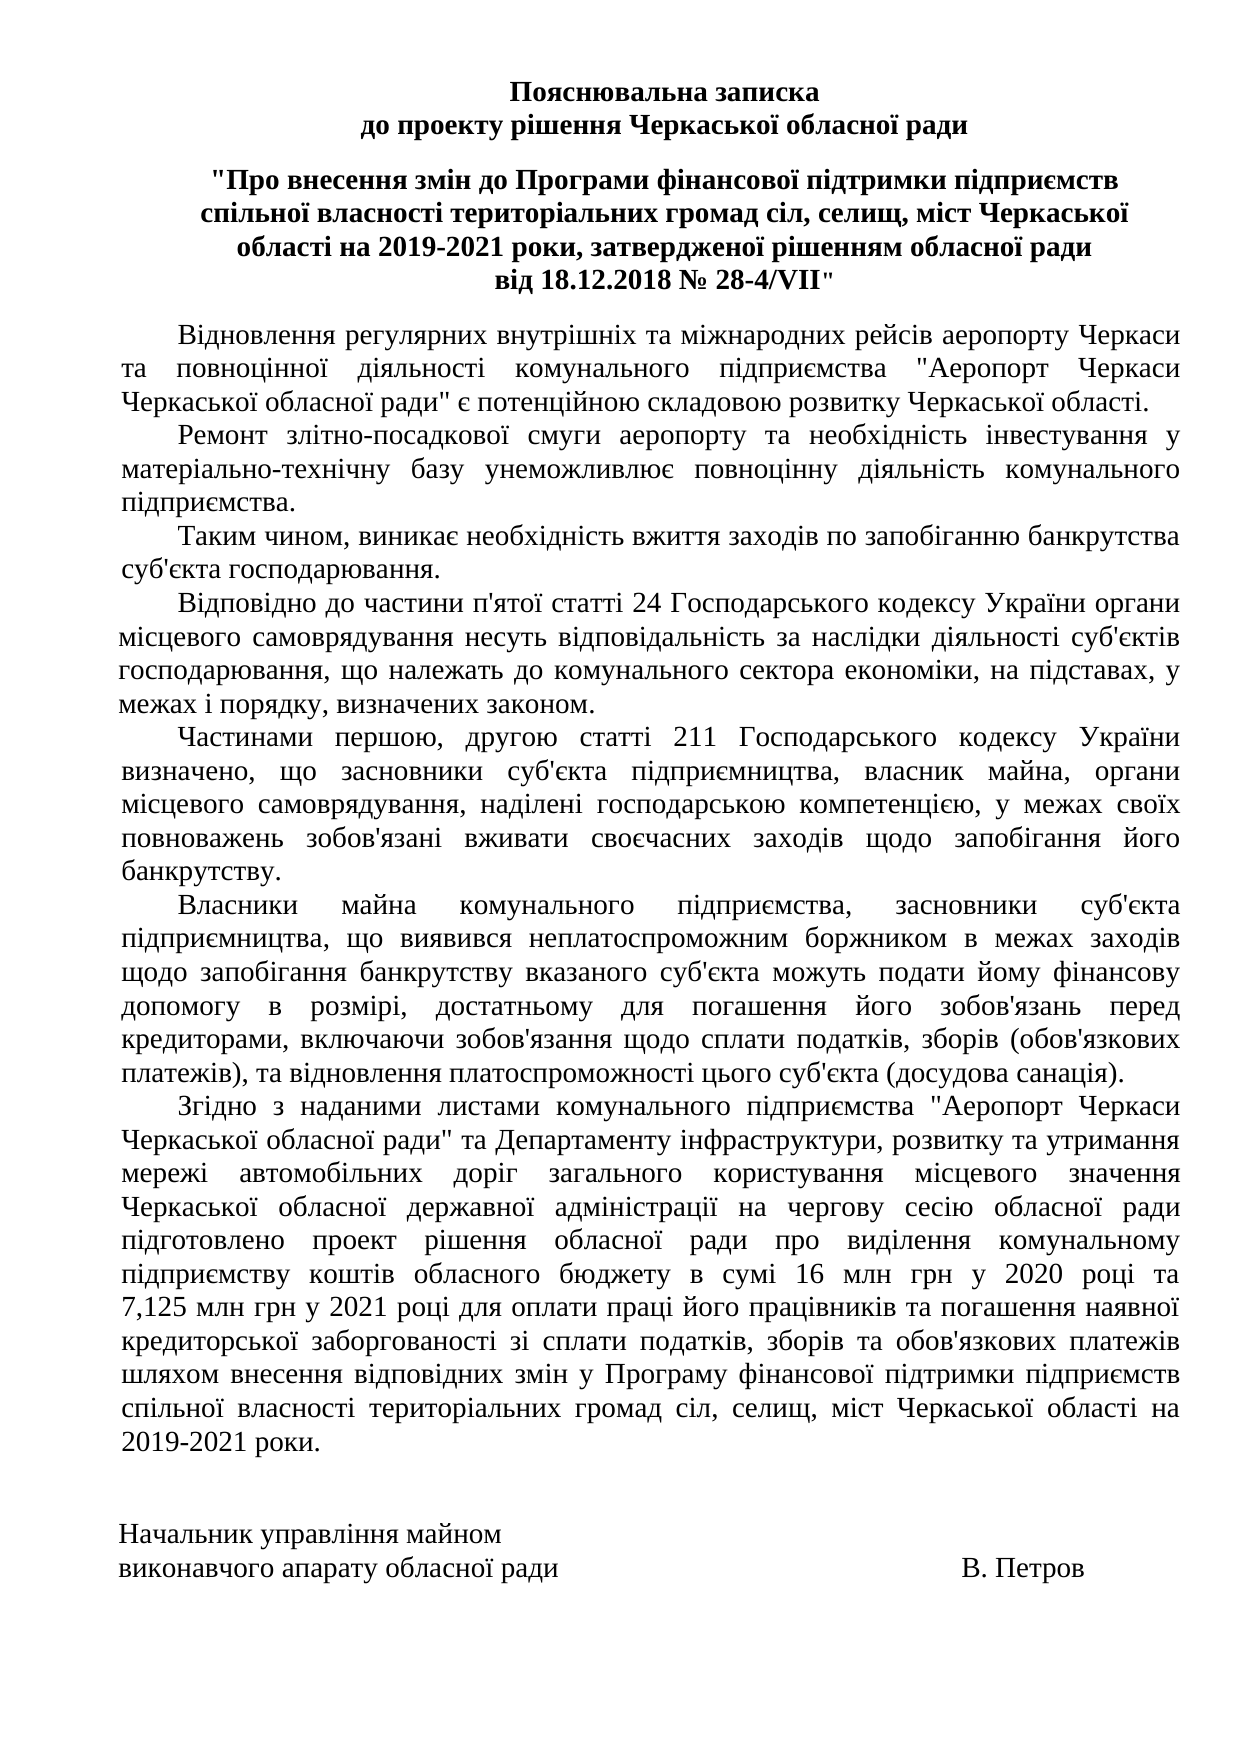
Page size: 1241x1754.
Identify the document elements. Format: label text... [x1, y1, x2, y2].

text Таким чином, виникає необхідність вжиття заходів по запобіганню банкрутства суб'єкта господарювання. [121, 518, 1181, 585]
text Відповідно до частини п'ятої статті 24 Господарського кодексу України органи місцевого самоврядування несуть відповідальність за наслідки діяльності суб'єктів господарювання, що належать до комунального сектора економіки, на підставах, у межах і порядку, визначених законом. [118, 585, 1181, 719]
text виконавчого апарату обласної ради В. Петров [118, 1550, 1152, 1584]
text "Про внесення змін до Програми фінансової підтримки підприємств спільної власності територіальних громад сіл, селищ, міст Черкаської області на 2019-2021 роки, затвердженої рішенням обласної ради від 18.12.2018 № 28-4/VІІ" [177, 162, 1152, 296]
text Відновлення регулярних внутрішніх та міжнародних рейсів аеропорту Черкаси та повноцінної діяльності комунального підприємства "Аеропорт Черкаси Черкаської обласної ради" є потенційною складовою розвитку Черкаської області. [121, 317, 1181, 417]
text Начальник управління майном [118, 1517, 1152, 1550]
text до проекту рішення Черкаської обласної ради [177, 107, 1152, 141]
text Ремонт злітно-посадкової смуги аеропорту та необхідність інвестування у матеріально-технічну базу унеможливлює повноцінну діяльність комунального підприємства. [121, 417, 1181, 518]
text Частинами першою, другою статті 211 Господарського кодексу України визначено, що засновники суб'єкта підприємництва, власник майна, органи місцевого самоврядування, наділені господарською компетенцією, у межах своїх повноважень зобов'язані вживати своєчасних заходів щодо запобігання його банкрутству. [121, 719, 1181, 887]
text Пояснювальна записка [177, 74, 1152, 107]
text Згідно з наданими листами комунального підприємства "Аеропорт Черкаси Черкаської обласної ради" та Департаменту інфраструктури, розвитку та утримання мережі автомобільних доріг загального користування місцевого значення Черкаської обласної державної адміністрації на чергову сесію обласної ради підготовлено проект рішення обласної ради про виділення комунальному підприємству коштів обласного бюджету в сумі 16 млн грн у 2020 році та 7,125 млн грн у 2021 році для оплати праці його працівників та погашення наявної кредиторської заборгованості зі сплати податків, зборів та обов'язкових платежів шляхом внесення відповідних змін у Програму фінансової підтримки підприємств спільної власності територіальних громад сіл, селищ, міст Черкаської області на 2019-2021 роки. [121, 1088, 1181, 1457]
text Власники майна комунального підприємства, засновники суб'єкта підприємництва, що виявився неплатоспроможним боржником в межах заходів щодо запобігання банкрутству вказаного суб'єкта можуть подати йому фінансову допомогу в розмірі, достатньому для погашення його зобов'язань перед кредиторами, включаючи зобов'язання щодо сплати податків, зборів (обов'язкових платежів), та відновлення платоспроможності цього суб'єкта (досудова санація). [121, 887, 1181, 1088]
